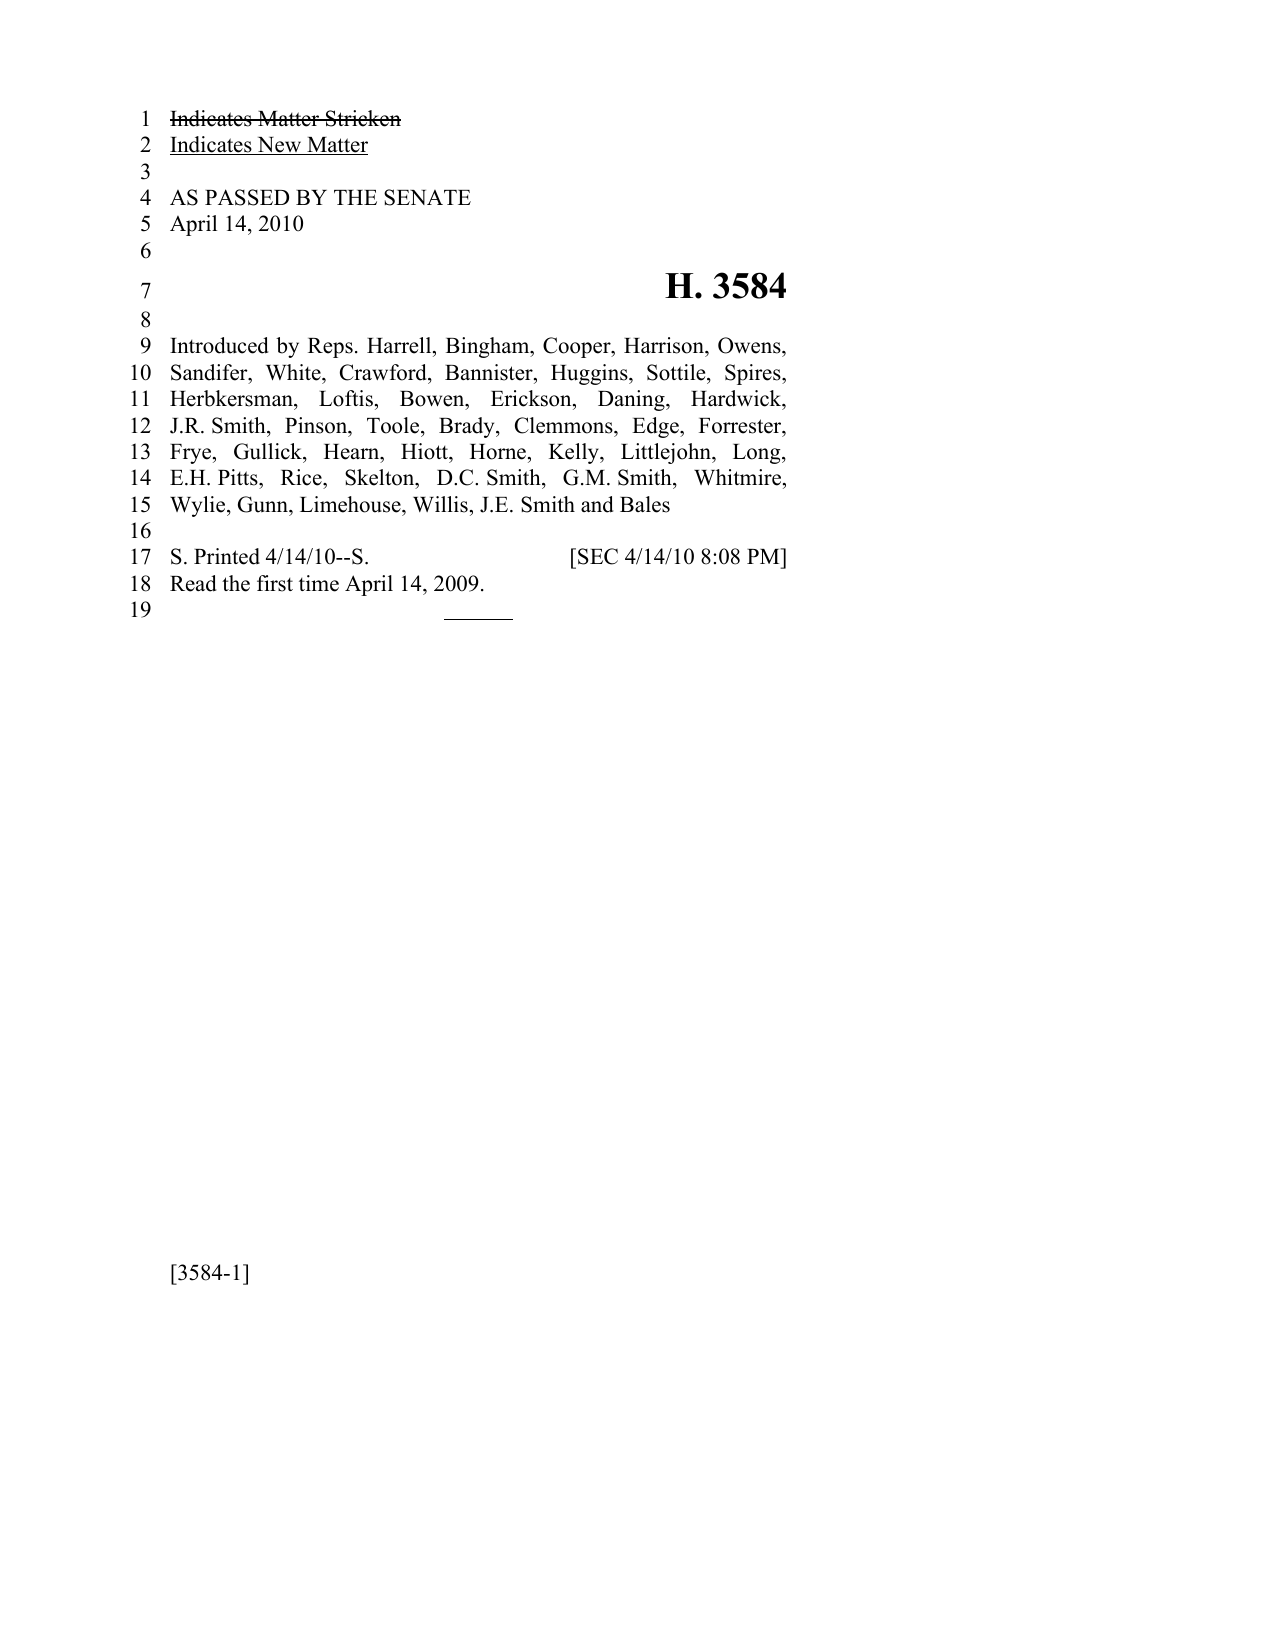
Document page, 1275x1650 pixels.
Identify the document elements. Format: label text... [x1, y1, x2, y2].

text April 14, 2010 [169, 210, 787, 237]
text AS PASSED BY THE SENATE [169, 184, 787, 210]
text Introduced by Reps. Harrell, Bingham, Cooper, Harrison, Owens, Sandifer, White, Crawford, Bannister, Huggins, Sottile, Spires, Herbkersman, Loftis, Bowen, Erickson, Daning, Hardwick, J.R. Smith, Pinson, Toole, Brady, Clemmons, Edge, Forrester, Frye, Gullick, Hearn, Hiott, Horne, Kelly, Littlejohn, Long, E.H. Pitts, Rice, Skelton, D.C. Smith, G.M. Smith, Whitmire, Wylie, Gunn, Limehouse, Willis, J.E. Smith and Bales [169, 333, 787, 517]
text S. Printed 4/14/10--S. [SEC 4/14/10 8:08 PM] [169, 543, 787, 570]
text Read the first time April 14, 2009. [169, 570, 787, 596]
text Indicates New Matter [169, 131, 787, 158]
text H. 3584 [169, 263, 787, 306]
text Indicates Matter Stricken [169, 105, 787, 131]
